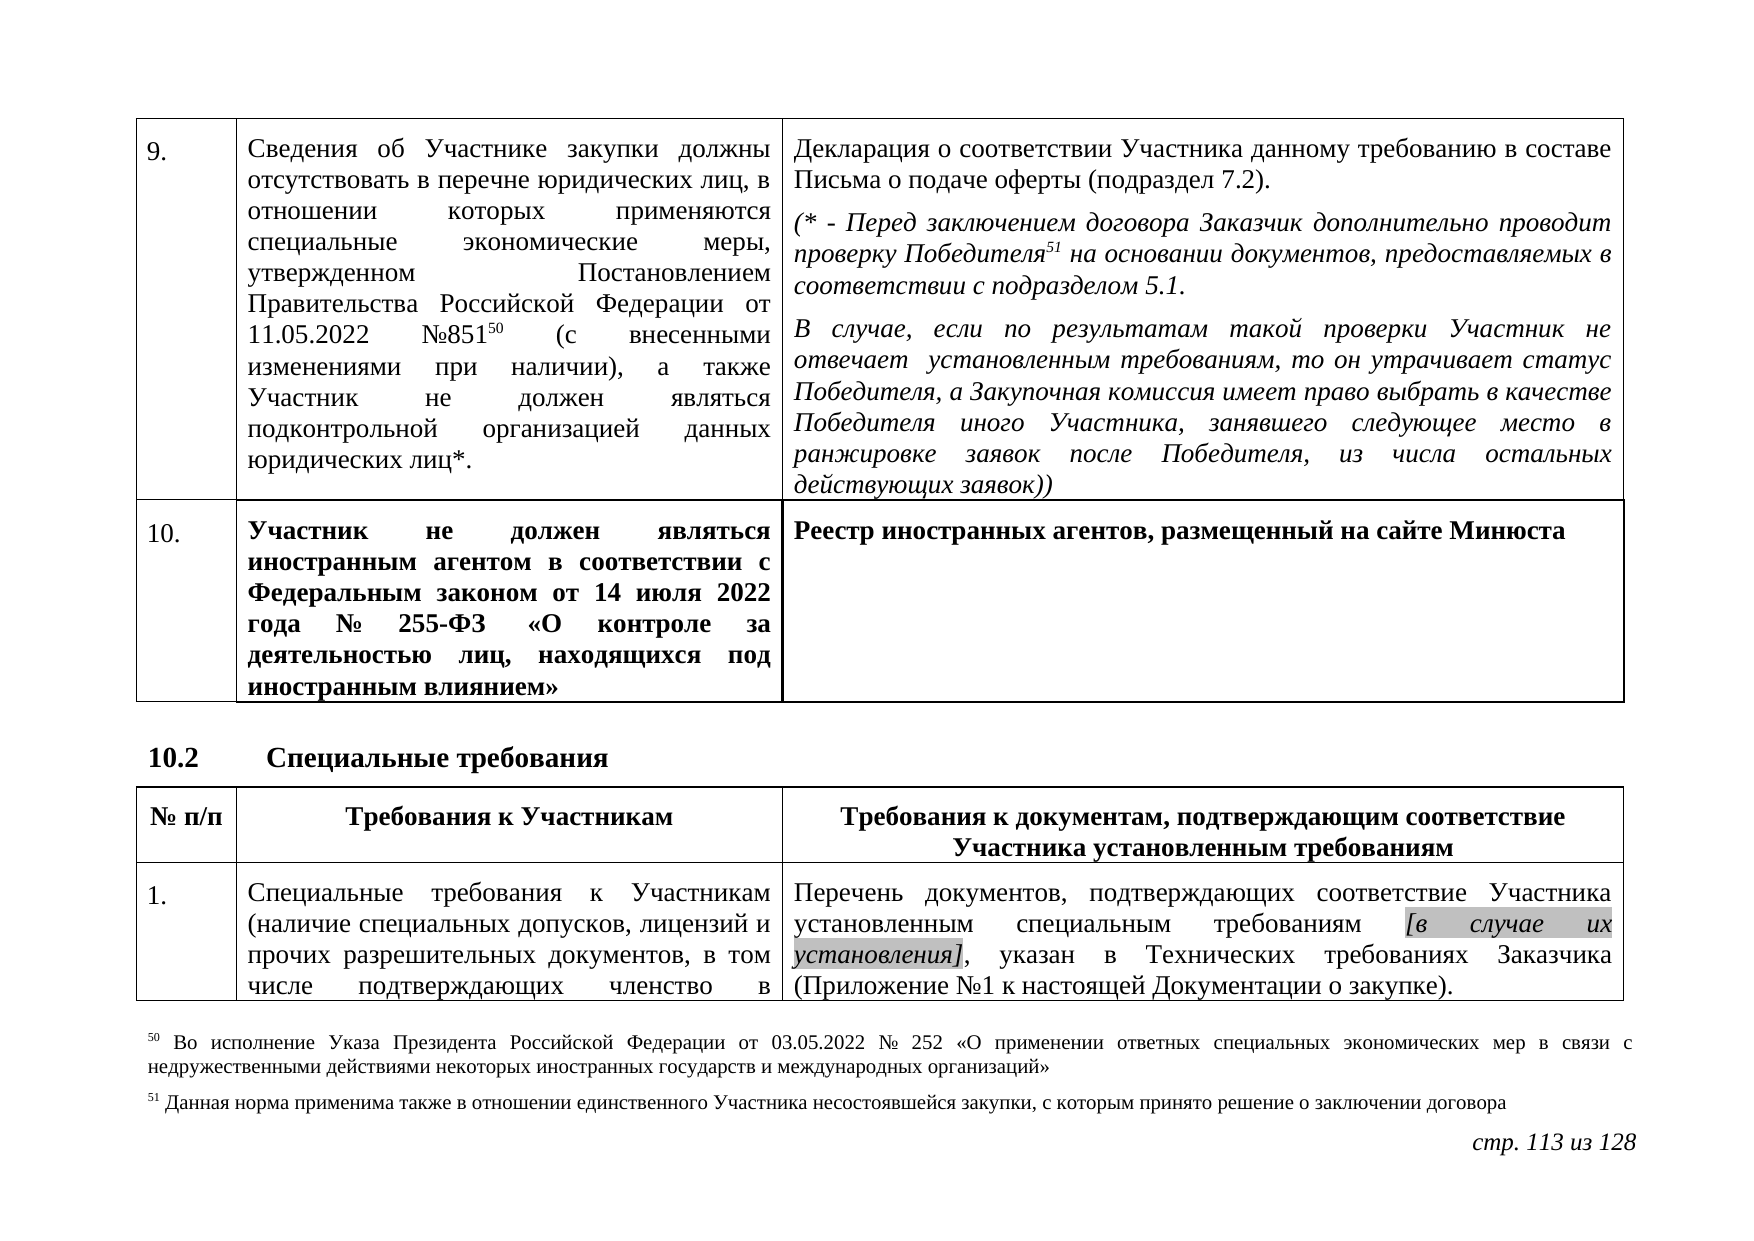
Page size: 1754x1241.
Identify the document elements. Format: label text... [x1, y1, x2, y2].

table_header Требования к документам, подтверждающим соответствие Участника установленным требованиям [783, 788, 1623, 862]
table_cell Реестр иностранных агентов, размещенный на сайте Минюста [784, 501, 1623, 701]
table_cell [237, 863, 782, 1000]
table_cell Сведения об Участнике закупки должны отсутствовать в перечне юридических лиц, в отношении которых применяются специальные экономические меры, утвержденном Постановлением Правительства Российской Федерации от 11.05.2022 №851 (с внесенными изменениями при наличии), а также Участник не должен являться подконтрольной организацией данных юридических лиц*. [237, 119, 782, 499]
table_cell [137, 119, 236, 499]
table_header № п/п [137, 788, 236, 862]
table_cell Декларация о соответствии Участника данному требованию в составе Письма о подаче оферты (подраздел 7.2). (* - Перед заключением договора Заказчик дополнительно проводит проверку Победителя на основании документов, предоставляемых в соответствии с подразделом 5.1. В случае, если по результатам такой проверки Участник не отвечает установленным требованиям, то он утрачивает статус Победителя, а Закупочная комиссия имеет право выбрать в качестве Победителя иного Участника, занявшего следующее место в ранжировке заявок после Победителя, из числа остальных действующих заявок)) [783, 119, 1623, 499]
table_cell Участник не должен являться иностранным агентом в соответствии с Федеральным законом от 14 июля 2022 года № 255-ФЗ «О контроле за деятельностью лиц, находящихся под иностранным влиянием» [237, 501, 781, 701]
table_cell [783, 863, 1623, 1000]
table_header Требования к Участникам [237, 788, 782, 862]
table_cell [137, 500, 236, 701]
table_cell [137, 863, 236, 1000]
subtitle Специальные требования [148, 740, 1636, 774]
